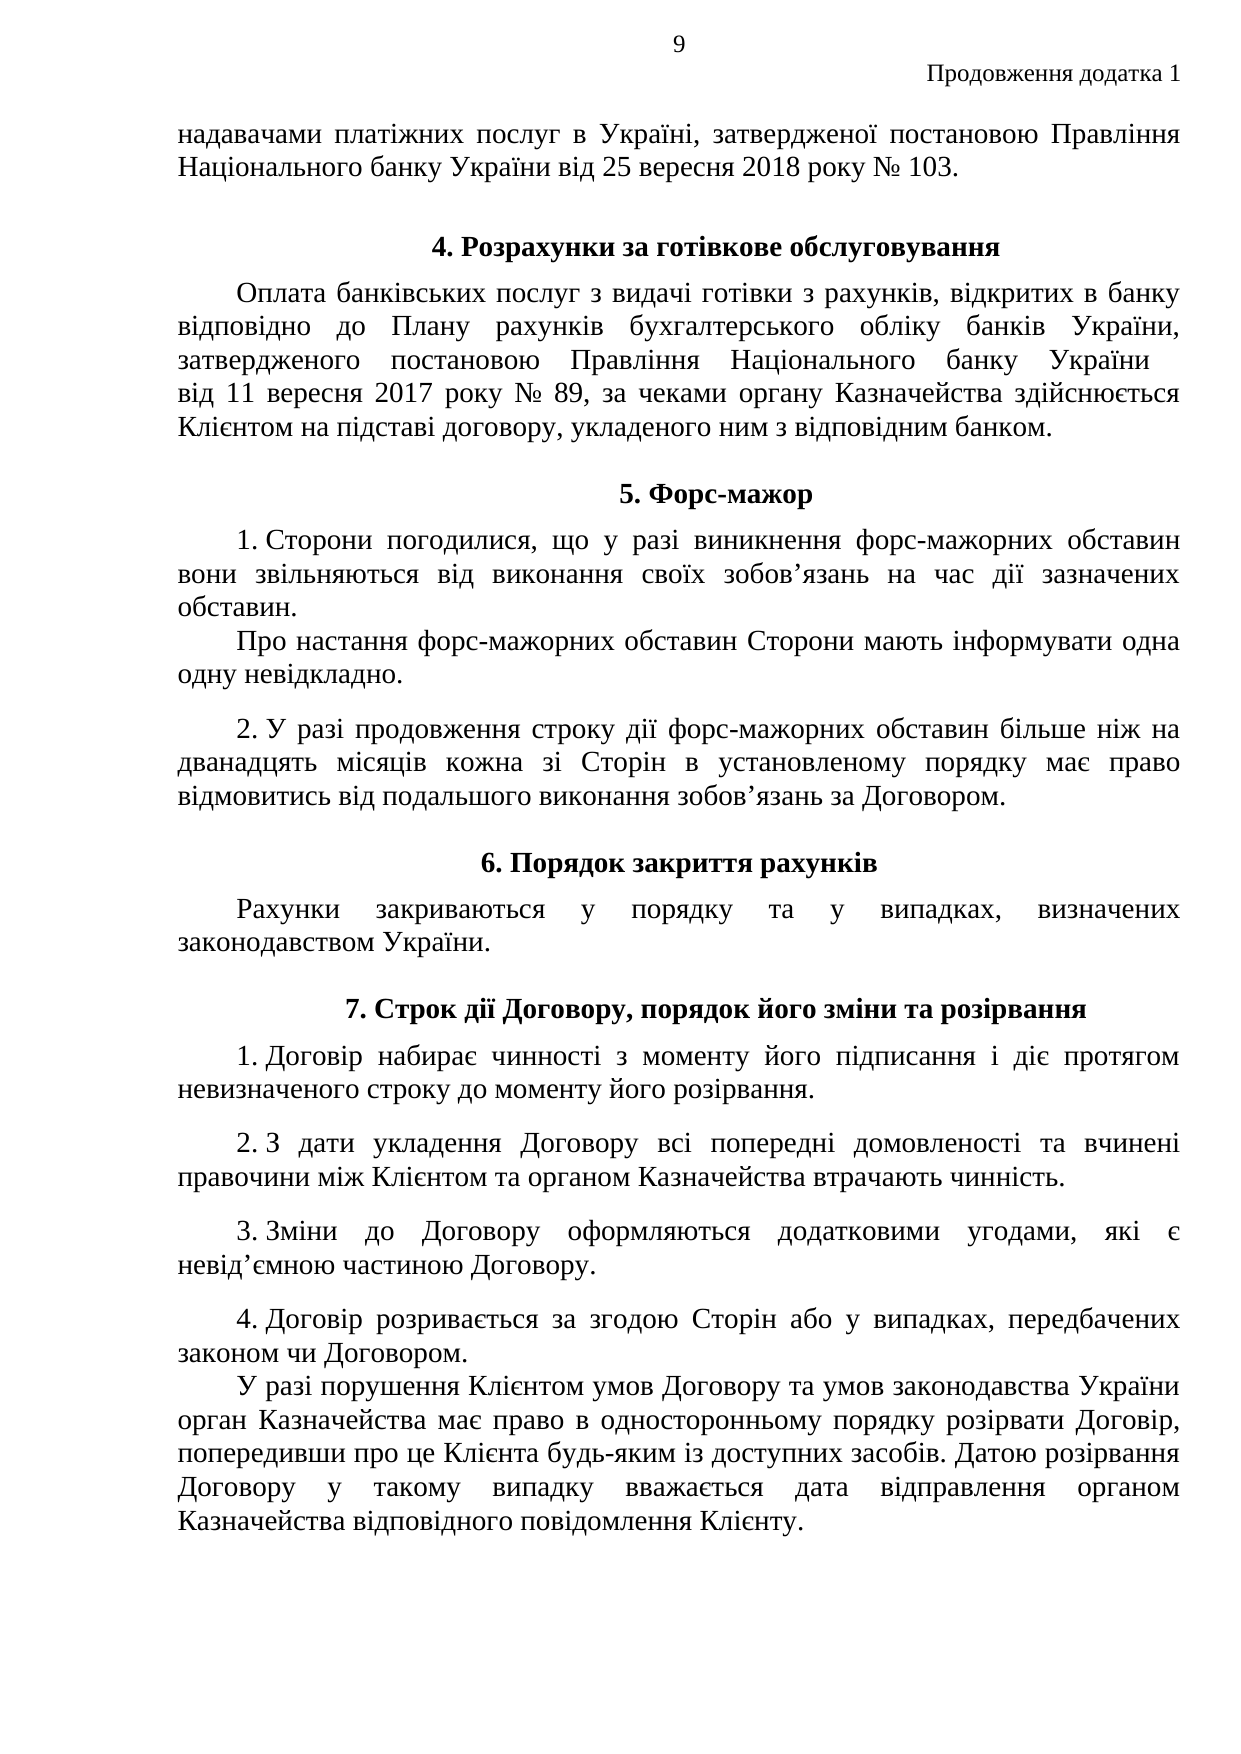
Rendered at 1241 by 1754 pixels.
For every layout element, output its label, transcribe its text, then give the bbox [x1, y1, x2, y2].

text 2. З дати укладення Договору всі попередні домовленості та вчинені правочини між Клієнтом та органом Казначейства втрачають чинність. [177, 1126, 1181, 1193]
text 7. Строк дії Договору, порядок його зміни та розірвання [177, 992, 1181, 1025]
text 4. Договір розривається за згодою Сторін або у випадках, передбачених законом чи Договором. [177, 1301, 1181, 1368]
text 4. Розрахунки за готівкове обслуговування [177, 229, 1181, 262]
text 2. У разі продовження строку дії форс-мажорних обставин більше ніж на дванадцять місяців кожна зі Сторін в установленому порядку має право відмовитись від подальшого виконання зобов’язань за Договором. [177, 711, 1181, 811]
text 6. Порядок закриття рахунків [177, 845, 1181, 878]
text У разі порушення Клієнтом умов Договору та умов законодавства України орган Казначейства має право в односторонньому порядку розірвати Договір, попередивши про це Клієнта будь-яким із доступних засобів. Датою розірвання Договору у такому випадку вважається дата відправлення органом Казначейства відповідного повідомлення Клієнту. [177, 1368, 1181, 1536]
text 3. Зміни до Договору оформляються додатковими угодами, які є невід’ємною частиною Договору. [177, 1213, 1181, 1281]
text Оплата банківських послуг з видачі готівки з рахунків, відкритих в банку відповідно до Плану рахунків бухгалтерського обліку банків України, затвердженого постановою Правління Національного банку України від 11 вересня 2017 року № 89, за чеками органу Казначейства здійснюється Клієнтом на підставі договору, укладеного ним з відповідним банком. [177, 275, 1181, 443]
text Про настання форс-мажорних обставин Сторони мають інформувати одна одну невідкладно. [177, 623, 1181, 690]
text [177, 116, 1181, 183]
text 5. Форс-мажор [177, 476, 1181, 510]
text Рахунки закриваються у порядку та у випадках, визначених законодавством України. [177, 891, 1181, 958]
text 1. Договір набирає чинності з моменту його підписання і діє протягом невизначеного строку до моменту його розірвання. [177, 1038, 1181, 1105]
text 1. Сторони погодилися, що у разі виникнення форс-мажорних обставин вони звільняються від виконання своїх зобов’язань на час дії зазначених обставин. [177, 522, 1181, 623]
